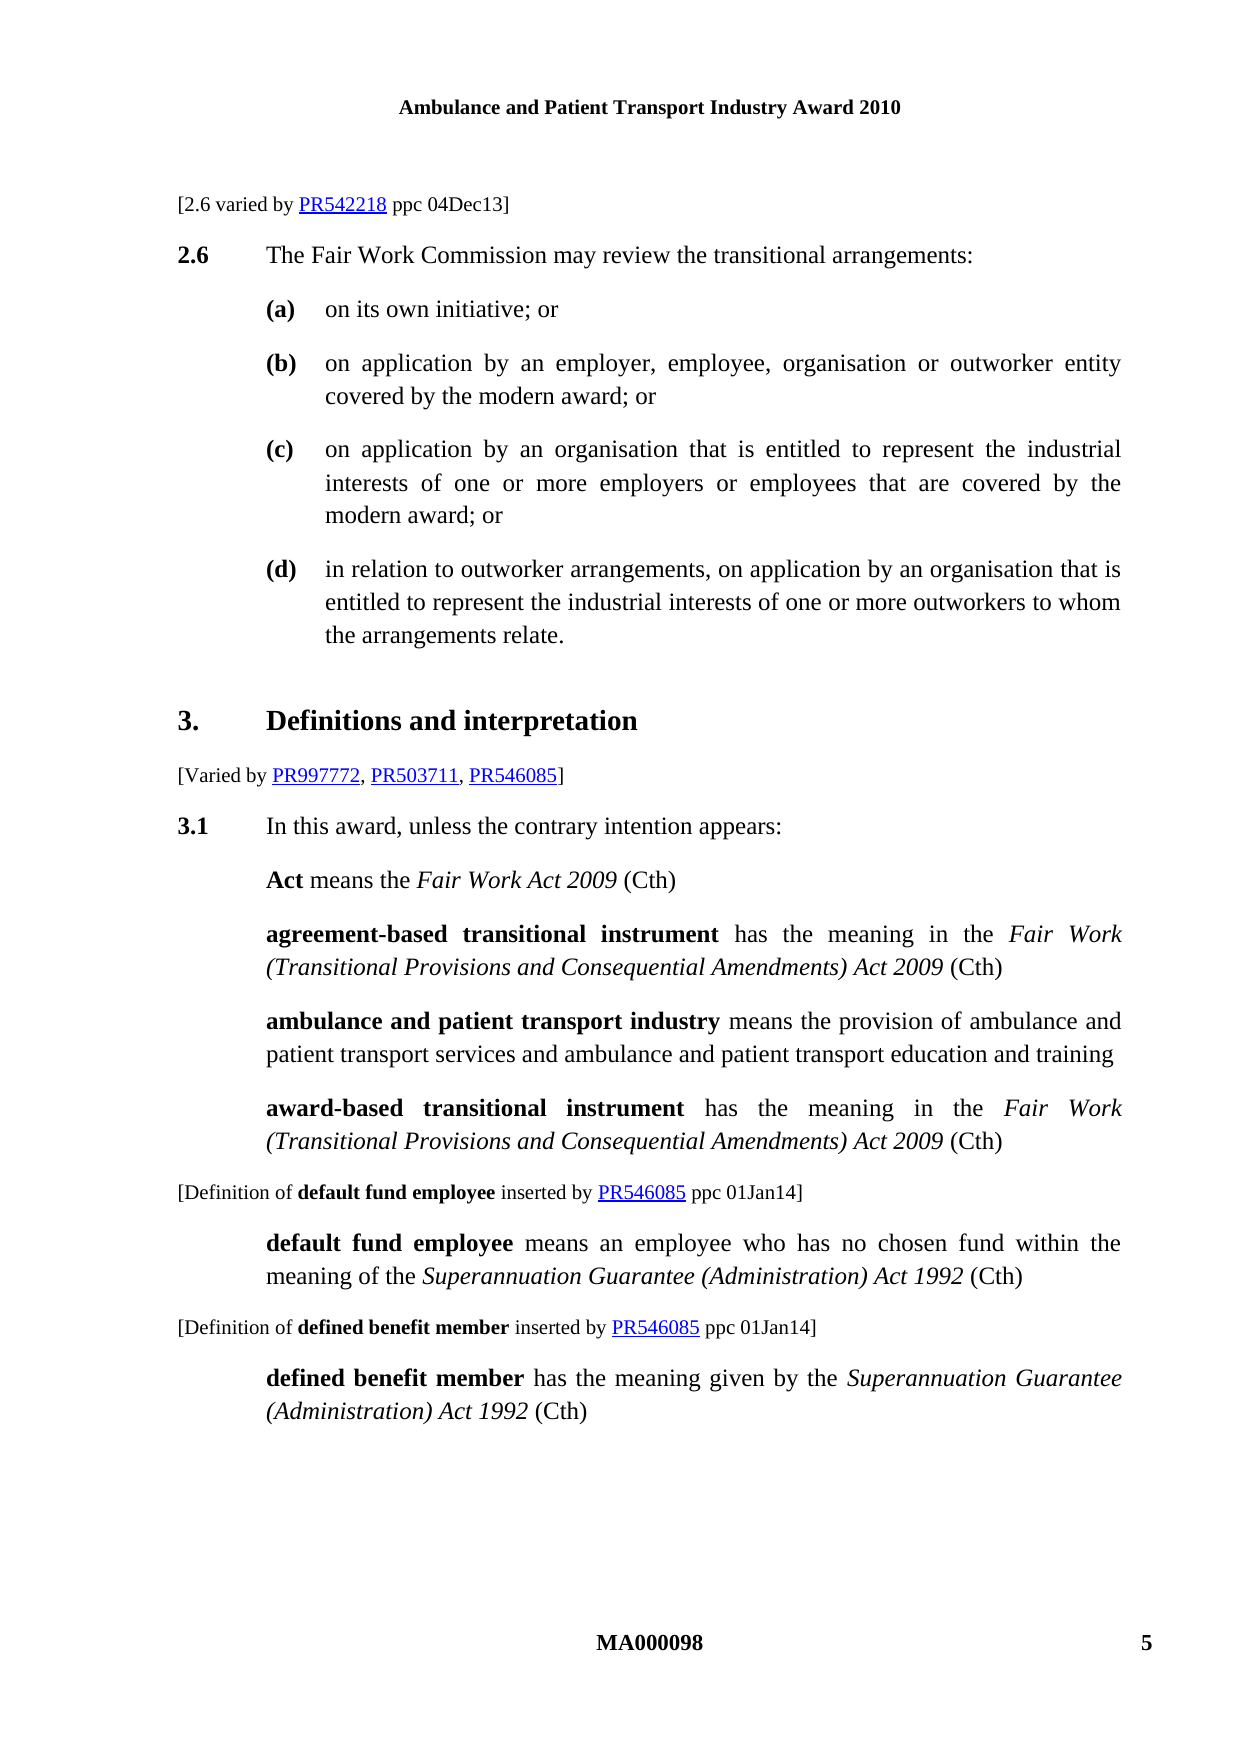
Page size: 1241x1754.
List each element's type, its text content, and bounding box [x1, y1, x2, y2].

list The Fair Work Commission may review the transitional arrangements: [177, 240, 1122, 269]
text [Definition of defined benefit member inserted by PR546085 ppc 01Jan14] [177, 1315, 1122, 1339]
text [Varied by PR997772, PR503711, PR546085] [177, 763, 1122, 787]
text [Definition of default fund employee inserted by PR546085 ppc 01Jan14] [177, 1180, 1122, 1204]
text agreement-based transitional instrument has the meaning in the Fair Work (Transitional Provisions and Consequential Amendments) Act 2009 (Cth) [266, 919, 1122, 981]
text Definitions and interpretation [177, 703, 1122, 737]
text ambulance and patient transport industry means the provision of ambulance and patient transport services and ambulance and patient transport education and training [266, 1006, 1122, 1068]
list on its own initiative; or [266, 294, 1122, 323]
text defined benefit member has the meaning given by the Superannuation Guarantee (Administration) Act 1992 (Cth) [266, 1363, 1122, 1425]
list on application by an employer, employee, organisation or outworker entity covered by the modern award; or [266, 348, 1122, 409]
list in relation to outworker arrangements, on application by an organisation that is entitled to represent the industrial interests of one or more outworkers to whom the arrangements relate. [266, 554, 1122, 649]
list on application by an organisation that is entitled to represent the industrial interests of one or more employers or employees that are covered by the modern award; or [266, 434, 1122, 529]
text default fund employee means an employee who has no chosen fund within the meaning of the Superannuation Guarantee (Administration) Act 1992 (Cth) [266, 1228, 1122, 1290]
text Act means the Fair Work Act 2009 (Cth) [266, 865, 1122, 894]
text In this award, unless the contrary intention appears: [177, 811, 1122, 840]
text [2.6 varied by PR542218 ppc 04Dec13] [177, 192, 1122, 216]
text award-based transitional instrument has the meaning in the Fair Work (Transitional Provisions and Consequential Amendments) Act 2009 (Cth) [266, 1093, 1122, 1154]
